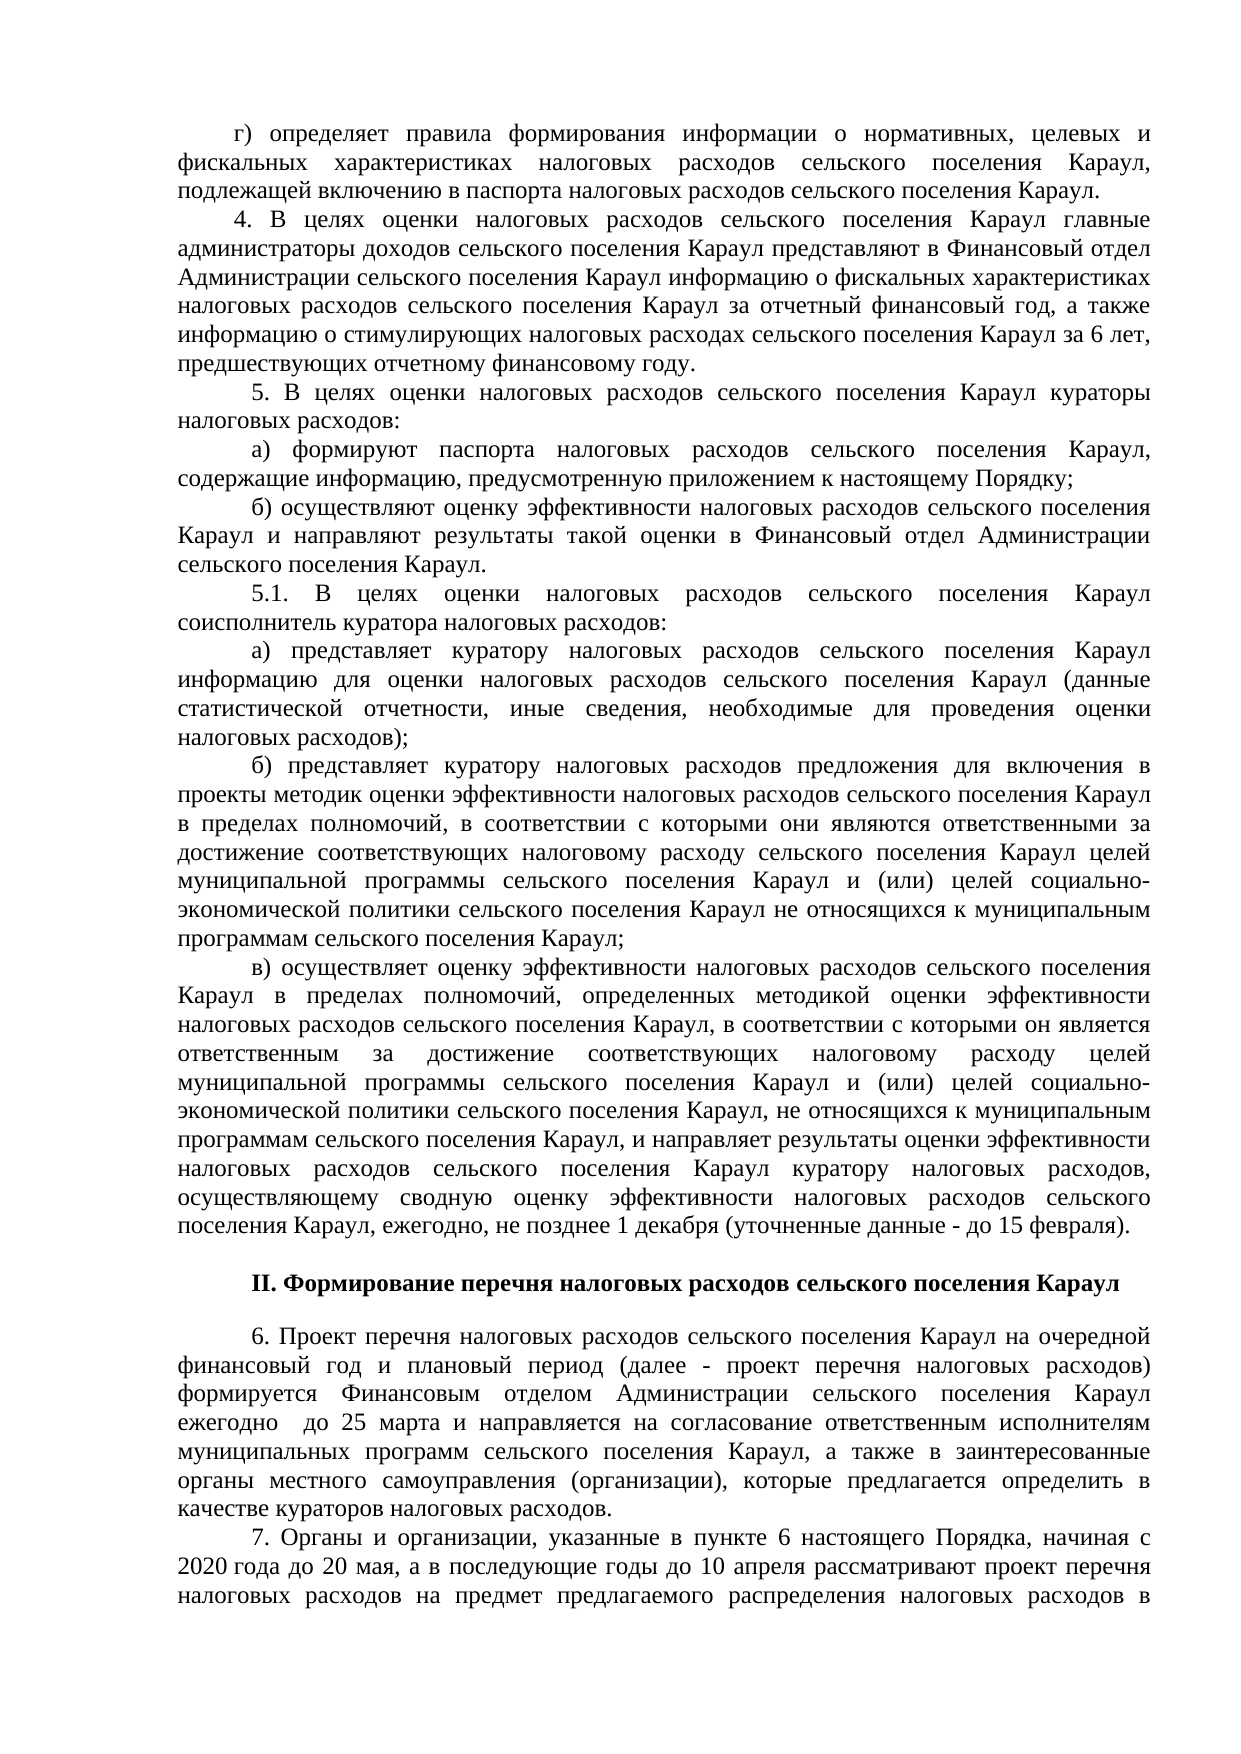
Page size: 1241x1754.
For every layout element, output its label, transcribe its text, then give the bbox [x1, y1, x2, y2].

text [177, 1522, 1152, 1608]
text б) осуществляют оценку эффективности налоговых расходов сельского поселения Караул и направляют результаты такой оценки в Финансовый отдел Администрации сельского поселения Караул. [177, 492, 1152, 578]
text г) определяет правила формирования информации о нормативных, целевых и фискальных характеристиках налоговых расходов сельского поселения Караул, подлежащей включению в паспорта налоговых расходов сельского поселения Караул. [177, 118, 1152, 204]
text а) формируют паспорта налоговых расходов сельского поселения Караул, содержащие информацию, предусмотренную приложением к настоящему Порядку; [177, 434, 1152, 492]
subtitle II. Формирование перечня налоговых расходов сельского поселения Караул [177, 1268, 1152, 1297]
text 6. Проект перечня налоговых расходов сельского поселения Караул на очередной финансовый год и плановый период (далее - проект перечня налоговых расходов) формируется Финансовым отделом Администрации сельского поселения Караул ежегодно до 25 марта и направляется на согласование ответственным исполнителям муниципальных программ сельского поселения Караул, а также в заинтересованные органы местного самоуправления (организации), которые предлагается определить в качестве кураторов налоговых расходов. [177, 1321, 1152, 1522]
text 5. В целях оценки налоговых расходов сельского поселения Караул кураторы налоговых расходов: [177, 377, 1152, 434]
text 5.1. В целях оценки налоговых расходов сельского поселения Караул соисполнитель куратора налоговых расходов: [177, 578, 1152, 636]
text в) осуществляет оценку эффективности налоговых расходов сельского поселения Караул в пределах полномочий, определенных методикой оценки эффективности налоговых расходов сельского поселения Караул, в соответствии с которыми он является ответственным за достижение соответствующих налоговому расходу целей муниципальной программы сельского поселения Караул и (или) целей социально-экономической политики сельского поселения Караул, не относящихся к муниципальным программам сельского поселения Караул, и направляет результаты оценки эффективности налоговых расходов сельского поселения Караул куратору налоговых расходов, осуществляющему сводную оценку эффективности налоговых расходов сельского поселения Караул, ежегодно, не позднее 1 декабря (уточненные данные - до 15 февраля). [177, 952, 1152, 1239]
text 4. В целях оценки налоговых расходов сельского поселения Караул главные администраторы доходов сельского поселения Караул представляют в Финансовый отдел Администрации сельского поселения Караул информацию о фискальных характеристиках налоговых расходов сельского поселения Караул за отчетный финансовый год, а также информацию о стимулирующих налоговых расходах сельского поселения Караул за 6 лет, предшествующих отчетному финансовому году. [177, 204, 1152, 377]
text а) представляет куратору налоговых расходов сельского поселения Караул информацию для оценки налоговых расходов сельского поселения Караул (данные статистической отчетности, иные сведения, необходимые для проведения оценки налоговых расходов); [177, 636, 1152, 751]
text б) представляет куратору налоговых расходов предложения для включения в проекты методик оценки эффективности налоговых расходов сельского поселения Караул в пределах полномочий, в соответствии с которыми они являются ответственными за достижение соответствующих налоговому расходу сельского поселения Караул целей муниципальной программы сельского поселения Караул и (или) целей социально-экономической политики сельского поселения Караул не относящихся к муниципальным программам сельского поселения Караул; [177, 751, 1152, 952]
